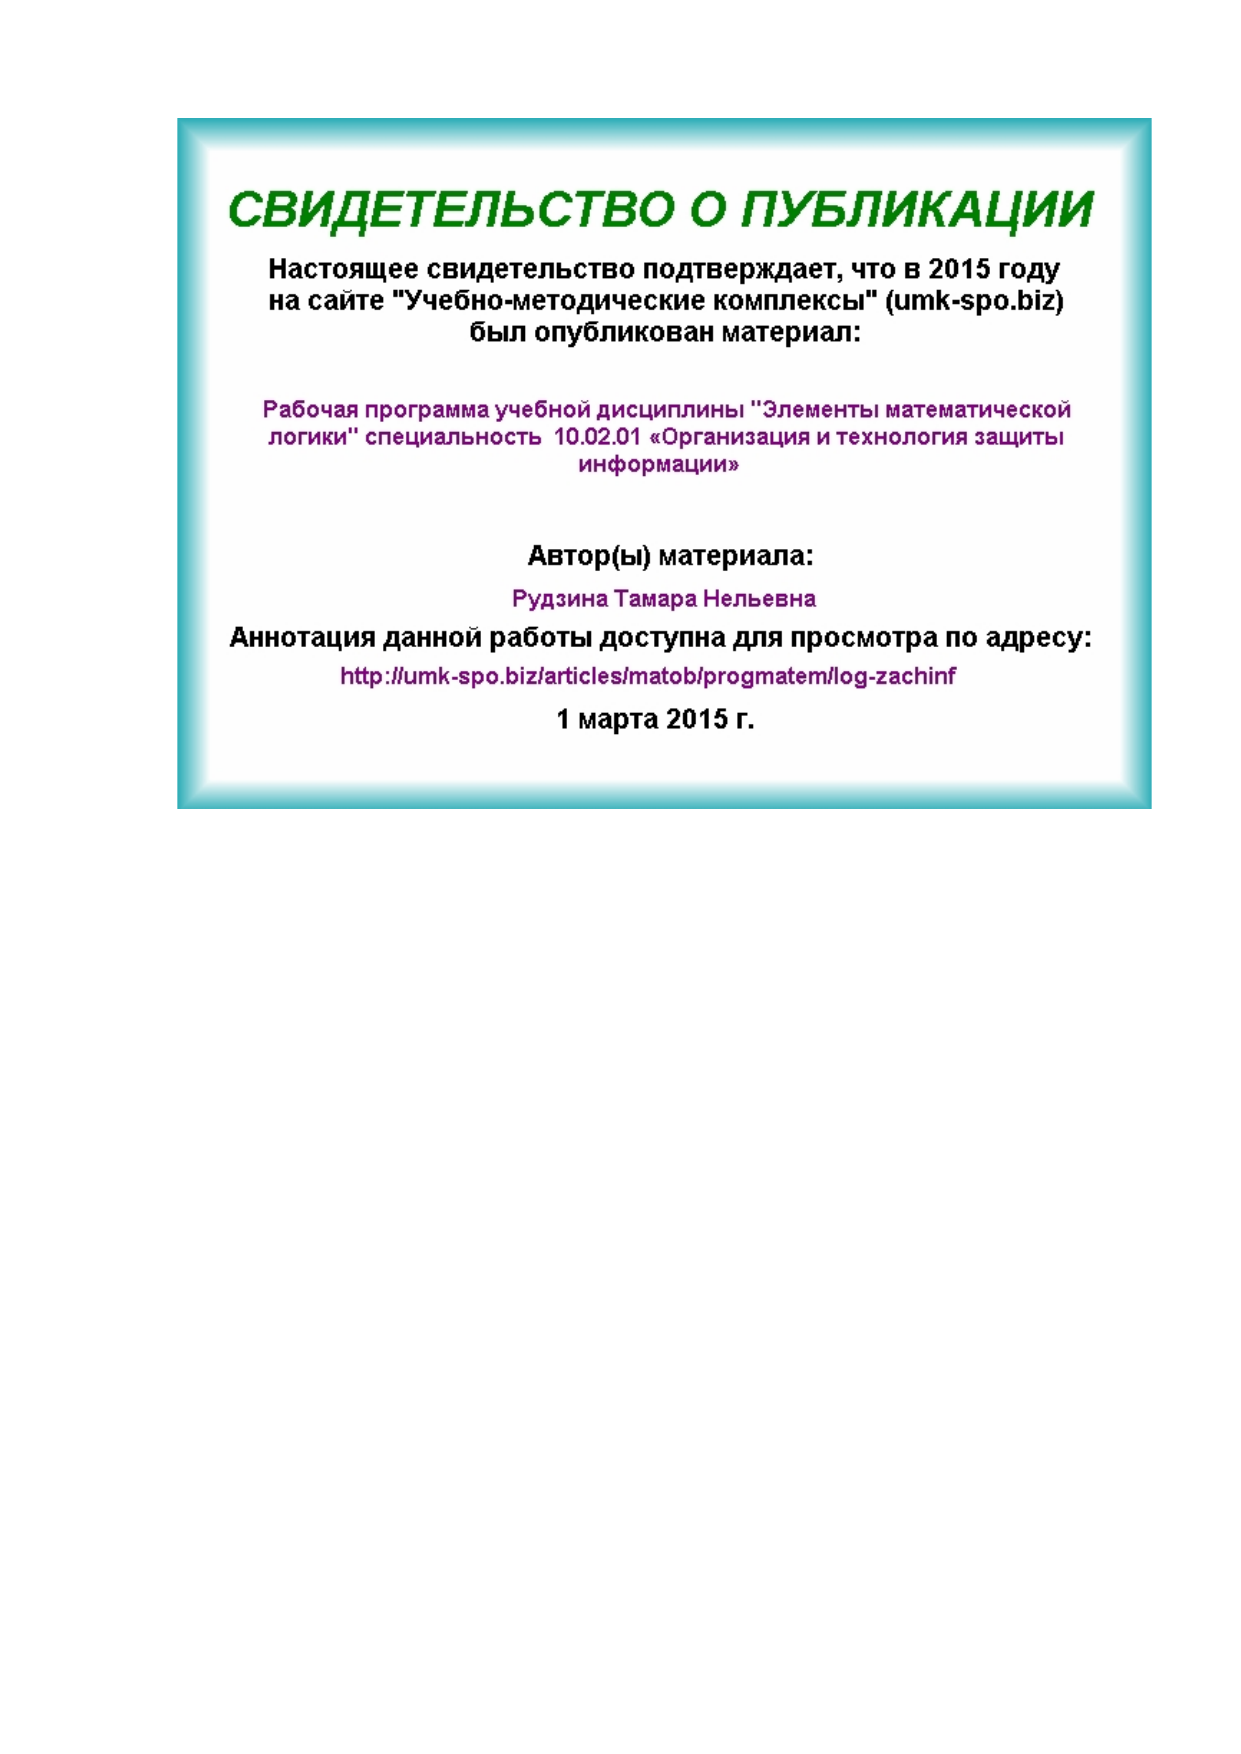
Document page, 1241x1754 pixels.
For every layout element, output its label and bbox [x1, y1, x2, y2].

picture [177, 118, 1152, 809]
